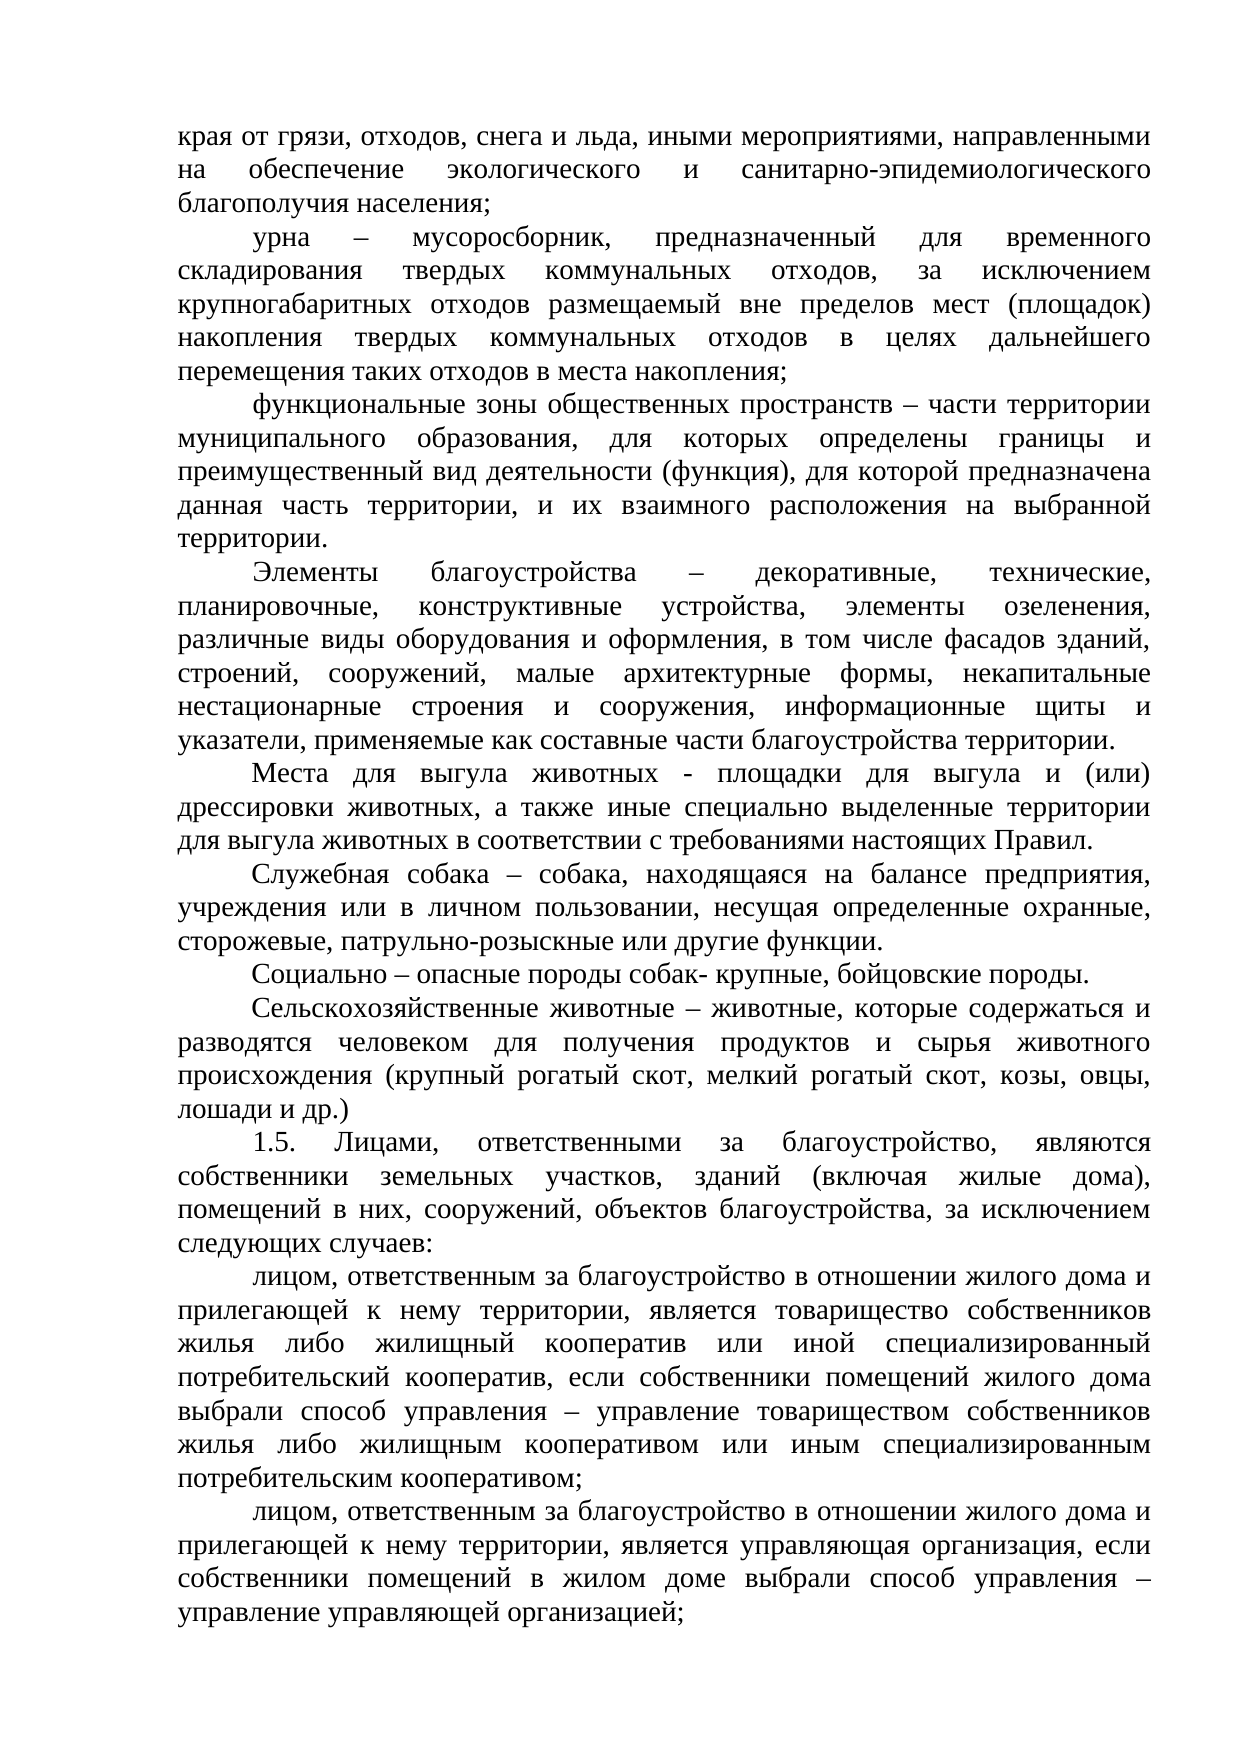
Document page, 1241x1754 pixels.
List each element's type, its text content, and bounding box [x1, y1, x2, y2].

text лицом, ответственным за благоустройство в отношении жилого дома и прилегающей к нему территории, является управляющая организация, если собственники помещений в жилом доме выбрали способ управления – управление управляющей организацией; [177, 1493, 1152, 1627]
text Социально – опасные породы собак- крупные, бойцовские породы. [177, 957, 1152, 990]
text функциональные зоны общественных пространств – части территории муниципального образования, для которых определены границы и преимущественный вид деятельности (функция), для которой предназначена данная часть территории, и их взаимного расположения на выбранной территории. [177, 386, 1152, 554]
text Сельскохозяйственные животные – животные, которые содержаться и разводятся человеком для получения продуктов и сырья животного происхождения (крупный рогатый скот, мелкий рогатый скот, козы, овцы, лошади и др.) [177, 990, 1152, 1124]
text 1.5. Лицами, ответственными за благоустройство, являются собственники земельных участков, зданий (включая жилые дома), помещений в них, сооружений, объектов благоустройства, за исключением следующих случаев: [177, 1124, 1152, 1258]
text лицом, ответственным за благоустройство в отношении жилого дома и прилегающей к нему территории, является товарищество собственников жилья либо жилищный кооператив или иной специализированный потребительский кооператив, если собственники помещений жилого дома выбрали способ управления – управление товариществом собственников жилья либо жилищным кооперативом или иным специализированным потребительским кооперативом; [177, 1258, 1152, 1493]
text Служебная собака – собака, находящаяся на балансе предприятия, учреждения или в личном пользовании, несущая определенные охранные, сторожевые, патрульно-розыскные или другие функции. [177, 856, 1152, 957]
text урна – мусоросборник, предназначенный для временного складирования твердых коммунальных отходов, за исключением крупногабаритных отходов размещаемый вне пределов мест (площадок) накопления твердых коммунальных отходов в целях дальнейшего перемещения таких отходов в места накопления; [177, 219, 1152, 386]
text Места для выгула животных - площадки для выгула и (или) дрессировки животных, а также иные специально выделенные территории для выгула животных в соответствии с требованиями настоящих Правил. [177, 755, 1152, 856]
text Элементы благоустройства – декоративные, технические, планировочные, конструктивные устройства, элементы озеленения, различные виды оборудования и оформления, в том числе фасадов зданий, строений, сооружений, малые архитектурные формы, некапитальные нестационарные строения и сооружения, информационные щиты и указатели, применяемые как составные части благоустройства территории. [177, 554, 1152, 755]
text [177, 118, 1152, 219]
